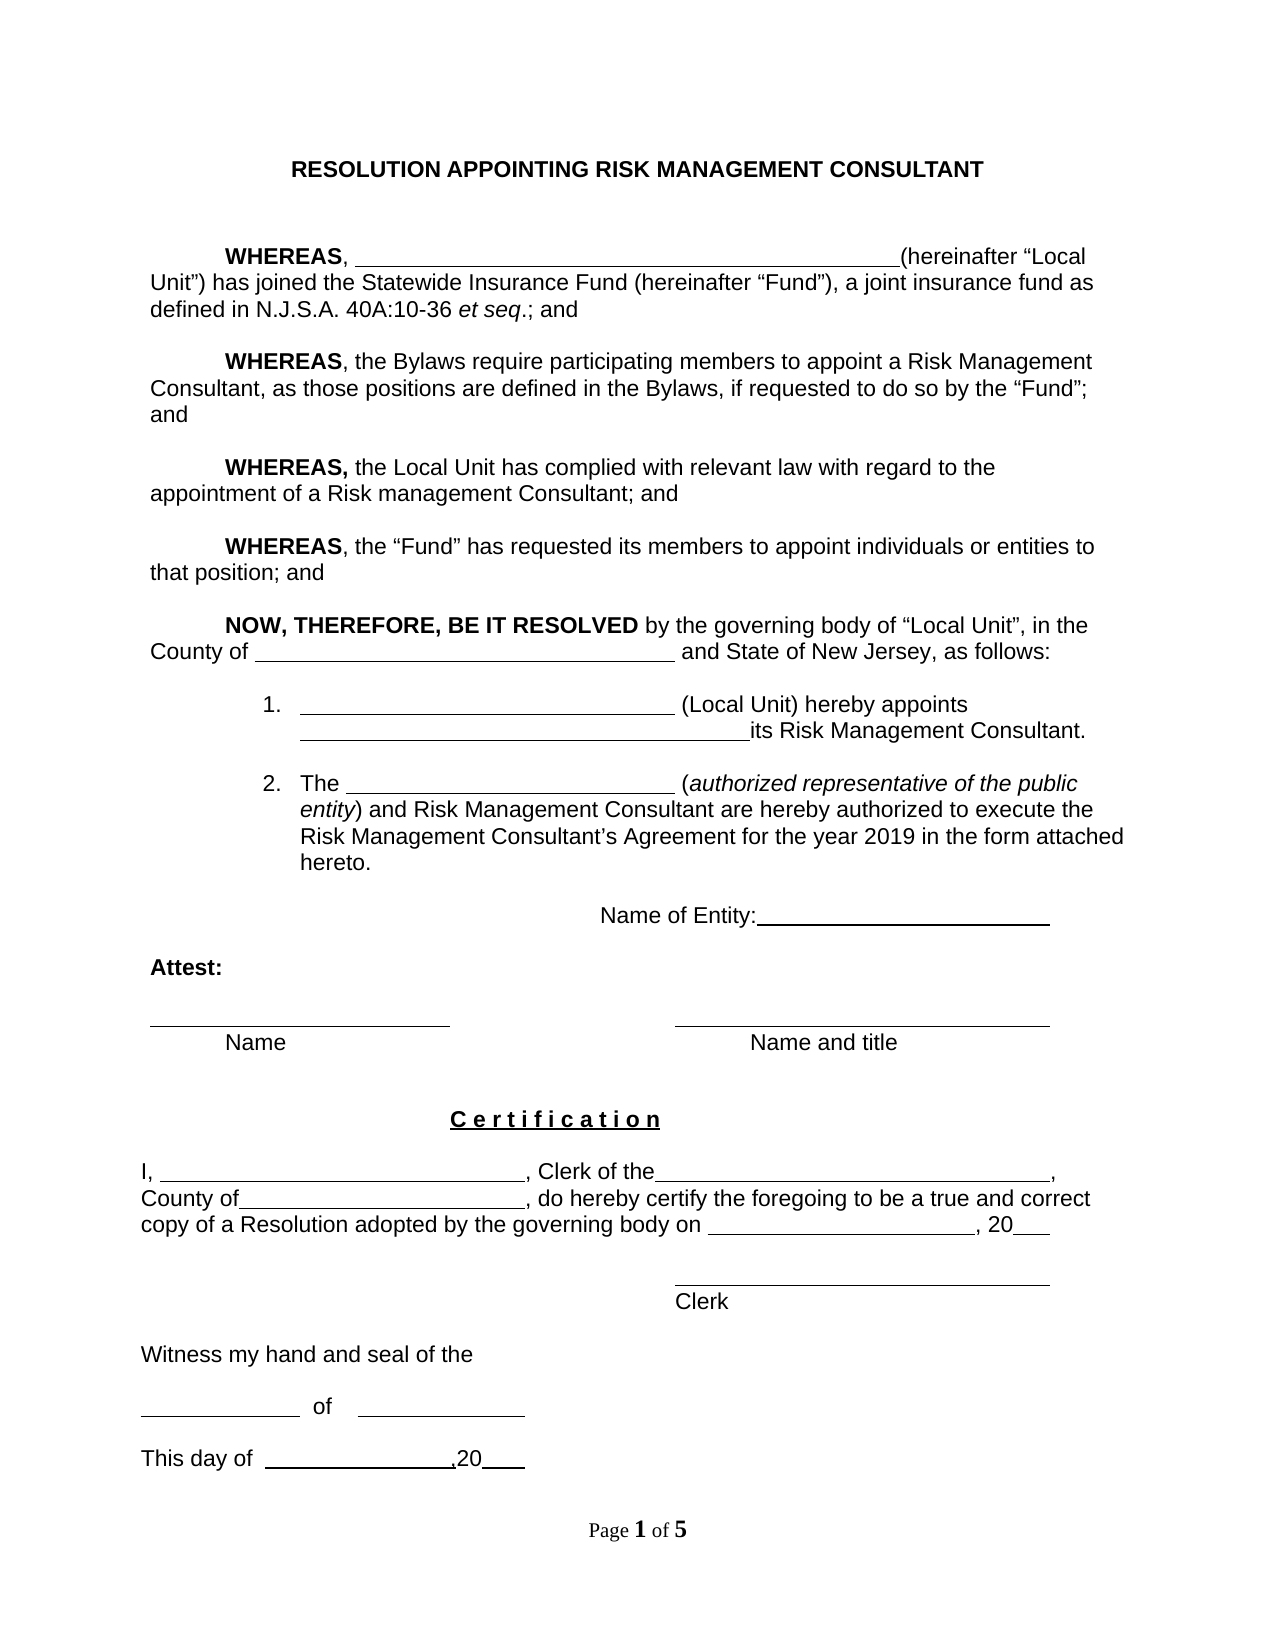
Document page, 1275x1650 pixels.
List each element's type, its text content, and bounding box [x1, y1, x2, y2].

text County of , do hereby certify the foregoing to be a true and correct copy of a Resolution adopted by the governing body on , 20 [141, 1185, 1125, 1237]
subtitle RESOLUTION APPOINTING RISK MANAGEMENT CONSULTANT [150, 156, 1125, 183]
text Clerk [141, 1288, 1125, 1314]
text NOW, THEREFORE, BE IT RESOLVED by the governing body of “Local Unit”, in the County of and State of New Jersey, as follows: [150, 612, 1125, 664]
text its Risk Management Consultant. [262, 717, 1125, 743]
text of [141, 1393, 1125, 1419]
text Name of Entity: [262, 902, 1125, 954]
text This day of ,20 [141, 1444, 1125, 1471]
text I, , Clerk of the , [141, 1158, 1125, 1185]
text Attest: [150, 954, 1125, 981]
text Witness my hand and seal of the [141, 1341, 1125, 1367]
text WHEREAS, the “Fund” has requested its members to appoint individuals or entities to that position; and [150, 533, 1125, 585]
text Name Name and title [150, 1005, 1125, 1055]
text C e r t i f i c a t i o n [141, 1106, 1125, 1132]
list (Local Unit) hereby appoints [262, 691, 1125, 717]
text WHEREAS, the Local Unit has complied with relevant law with regard to the appointment of a Risk management Consultant; and [150, 454, 1125, 506]
text WHEREAS, (hereinafter “Local Unit”) has joined the Statewide Insurance Fund (hereinafter “Fund”), a joint insurance fund as defined in N.J.S.A. 40A:10-36 et seq.; and [150, 243, 1125, 322]
text WHEREAS, the Bylaws require participating members to appoint a Risk Management Consultant, as those positions are defined in the Bylaws, if requested to do so by the “Fund”; and [150, 348, 1125, 427]
list The (authorized representative of the public entity) and Risk Management Consultant are hereby authorized to execute the Risk Management Consultant’s Agreement for the year 2019 in the form attached hereto. [262, 770, 1125, 875]
